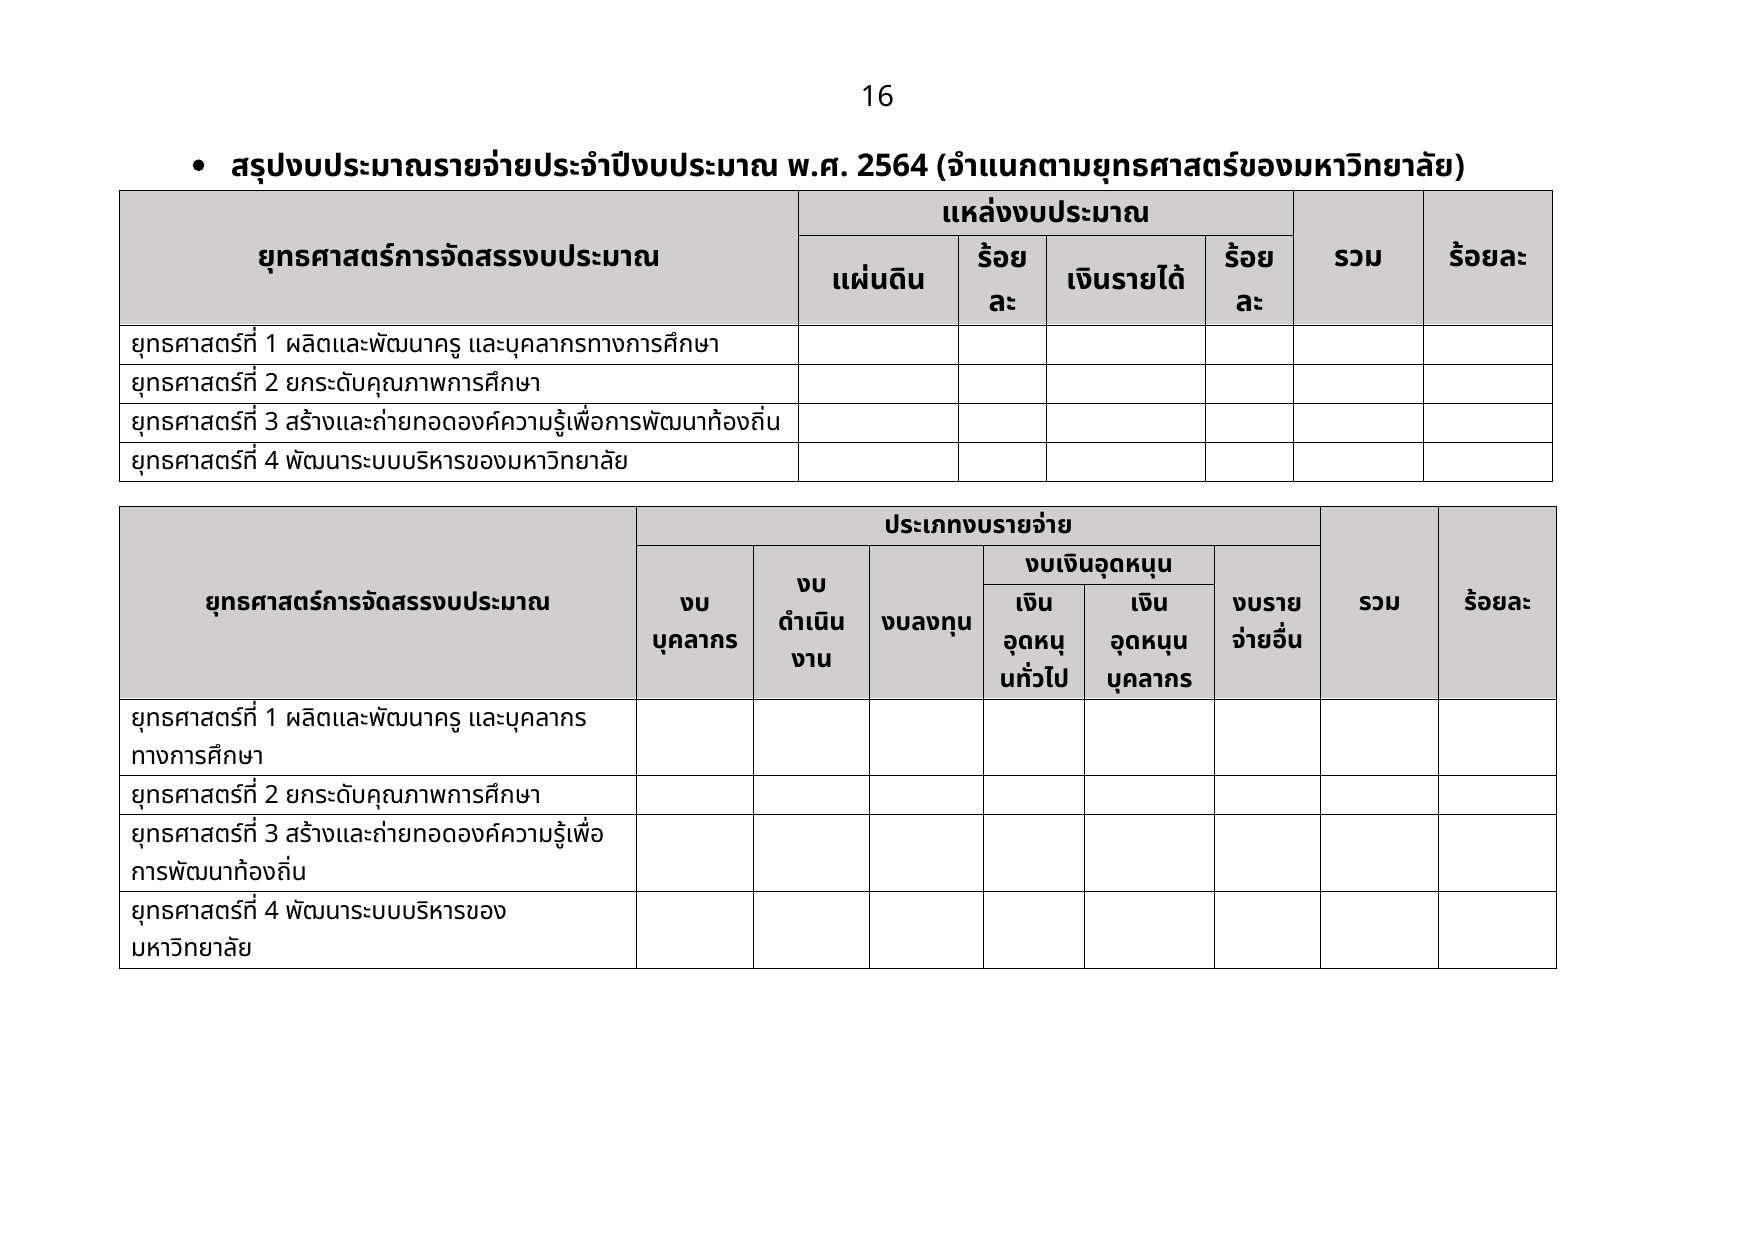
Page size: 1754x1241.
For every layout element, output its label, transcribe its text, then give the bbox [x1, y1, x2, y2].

table_cell [1424, 443, 1552, 481]
table_cell [1215, 700, 1320, 775]
table_cell [1439, 776, 1556, 814]
table_cell งบดำเนินงาน [754, 546, 869, 698]
table_cell [1047, 404, 1205, 442]
table_cell ยุทธศาสตร์ที่ 2 ยกระดับคุณภาพการศึกษา [120, 365, 798, 403]
table_cell [870, 776, 983, 814]
table_cell เงินรายได้ [1047, 236, 1205, 324]
table_cell [1215, 776, 1320, 814]
table_cell [984, 815, 1084, 891]
table_cell [1206, 326, 1293, 363]
table_cell [959, 443, 1046, 481]
table_cell [959, 365, 1046, 403]
table_cell [754, 776, 869, 814]
table_cell [1085, 892, 1214, 968]
table_cell [1206, 404, 1293, 442]
table_cell [984, 892, 1084, 968]
table_cell [1294, 365, 1423, 403]
table_cell [637, 892, 753, 968]
table_cell [984, 700, 1084, 775]
table_header ร้อยละ [1424, 191, 1552, 324]
table_cell [984, 776, 1084, 814]
table_cell เงินอุดหนุนทั่วไป [984, 585, 1084, 698]
table_cell [870, 700, 983, 775]
table_cell [1294, 443, 1423, 481]
table_cell [1439, 700, 1556, 775]
table_cell แผ่นดิน [799, 236, 958, 324]
table_cell [799, 326, 958, 363]
table_cell [1047, 443, 1205, 481]
table_cell [799, 404, 958, 442]
table_cell ยุทธศาสตร์ที่ 4 พัฒนาระบบบริหารของมหาวิทยาลัย [120, 892, 636, 968]
table_cell [637, 815, 753, 891]
table_cell [1424, 326, 1552, 363]
table_cell ร้อยละ [1206, 236, 1293, 324]
table_cell งบบุคลากร [637, 546, 753, 698]
table_cell [754, 815, 869, 891]
table_cell [1047, 365, 1205, 403]
table_cell งบเงินอุดหนุน [984, 546, 1214, 584]
table_cell ร้อยละ [959, 236, 1046, 324]
table_cell [1215, 892, 1320, 968]
table_cell งบลงทุน [870, 546, 983, 698]
table_cell ยุทธศาสตร์ที่ 4 พัฒนาระบบบริหารของมหาวิทยาลัย [120, 443, 798, 481]
table_header ยุทธศาสตร์การจัดสรรงบประมาณ [120, 507, 636, 698]
table_cell [1321, 700, 1438, 775]
table_cell [637, 700, 753, 775]
table_cell [799, 365, 958, 403]
list สรุปงบประมาณรายจ่ายประจำปีงบประมาณ พ.ศ. 2564 (จำแนกตามยุทธศาสตร์ของมหาวิทยาลัย) [193, 143, 1679, 190]
table_cell [1321, 815, 1438, 891]
table_cell ยุทธศาสตร์ที่ 2 ยกระดับคุณภาพการศึกษา [120, 776, 636, 814]
table_cell ยุทธศาสตร์ที่ 3 สร้างและถ่ายทอดองค์ความรู้เพื่อการพัฒนาท้องถิ่น [120, 815, 636, 891]
table_cell [637, 776, 753, 814]
table_cell [1206, 443, 1293, 481]
table_cell [959, 404, 1046, 442]
table_cell [1085, 776, 1214, 814]
table_cell [1294, 404, 1423, 442]
table_cell งบรายจ่ายอื่น [1215, 546, 1320, 698]
table_header ประเภทงบรายจ่าย [637, 507, 1320, 545]
table_header ร้อยละ [1439, 507, 1556, 698]
table_cell [1047, 326, 1205, 363]
table_cell [1424, 365, 1552, 403]
table_cell ยุทธศาสตร์ที่ 3 สร้างและถ่ายทอดองค์ความรู้เพื่อการพัฒนาท้องถิ่น [120, 404, 798, 442]
table_header รวม [1321, 507, 1438, 698]
table_header ยุทธศาสตร์การจัดสรรงบประมาณ [120, 191, 798, 324]
table_header รวม [1294, 191, 1423, 324]
table_cell [1439, 815, 1556, 891]
table_header แหล่งงบประมาณ [799, 191, 1293, 235]
table_cell [754, 892, 869, 968]
table_cell ยุทธศาสตร์ที่ 1 ผลิตและพัฒนาครู และบุคลากรทางการศึกษา [120, 326, 798, 363]
table_cell [799, 443, 958, 481]
table_cell [1424, 404, 1552, 442]
table_cell [1439, 892, 1556, 968]
table_cell [870, 892, 983, 968]
table_cell [754, 700, 869, 775]
table_cell [1085, 700, 1214, 775]
table_cell [1321, 892, 1438, 968]
table_cell ยุทธศาสตร์ที่ 1 ผลิตและพัฒนาครู และบุคลากรทางการศึกษา [120, 700, 636, 775]
table_cell [1206, 365, 1293, 403]
table_cell [1215, 815, 1320, 891]
table_cell เงินอุดหนุนบุคลากร [1085, 585, 1214, 698]
table_cell [870, 815, 983, 891]
table_cell [959, 326, 1046, 363]
table_cell [1321, 776, 1438, 814]
table_cell [1085, 815, 1214, 891]
table_cell [1294, 326, 1423, 363]
